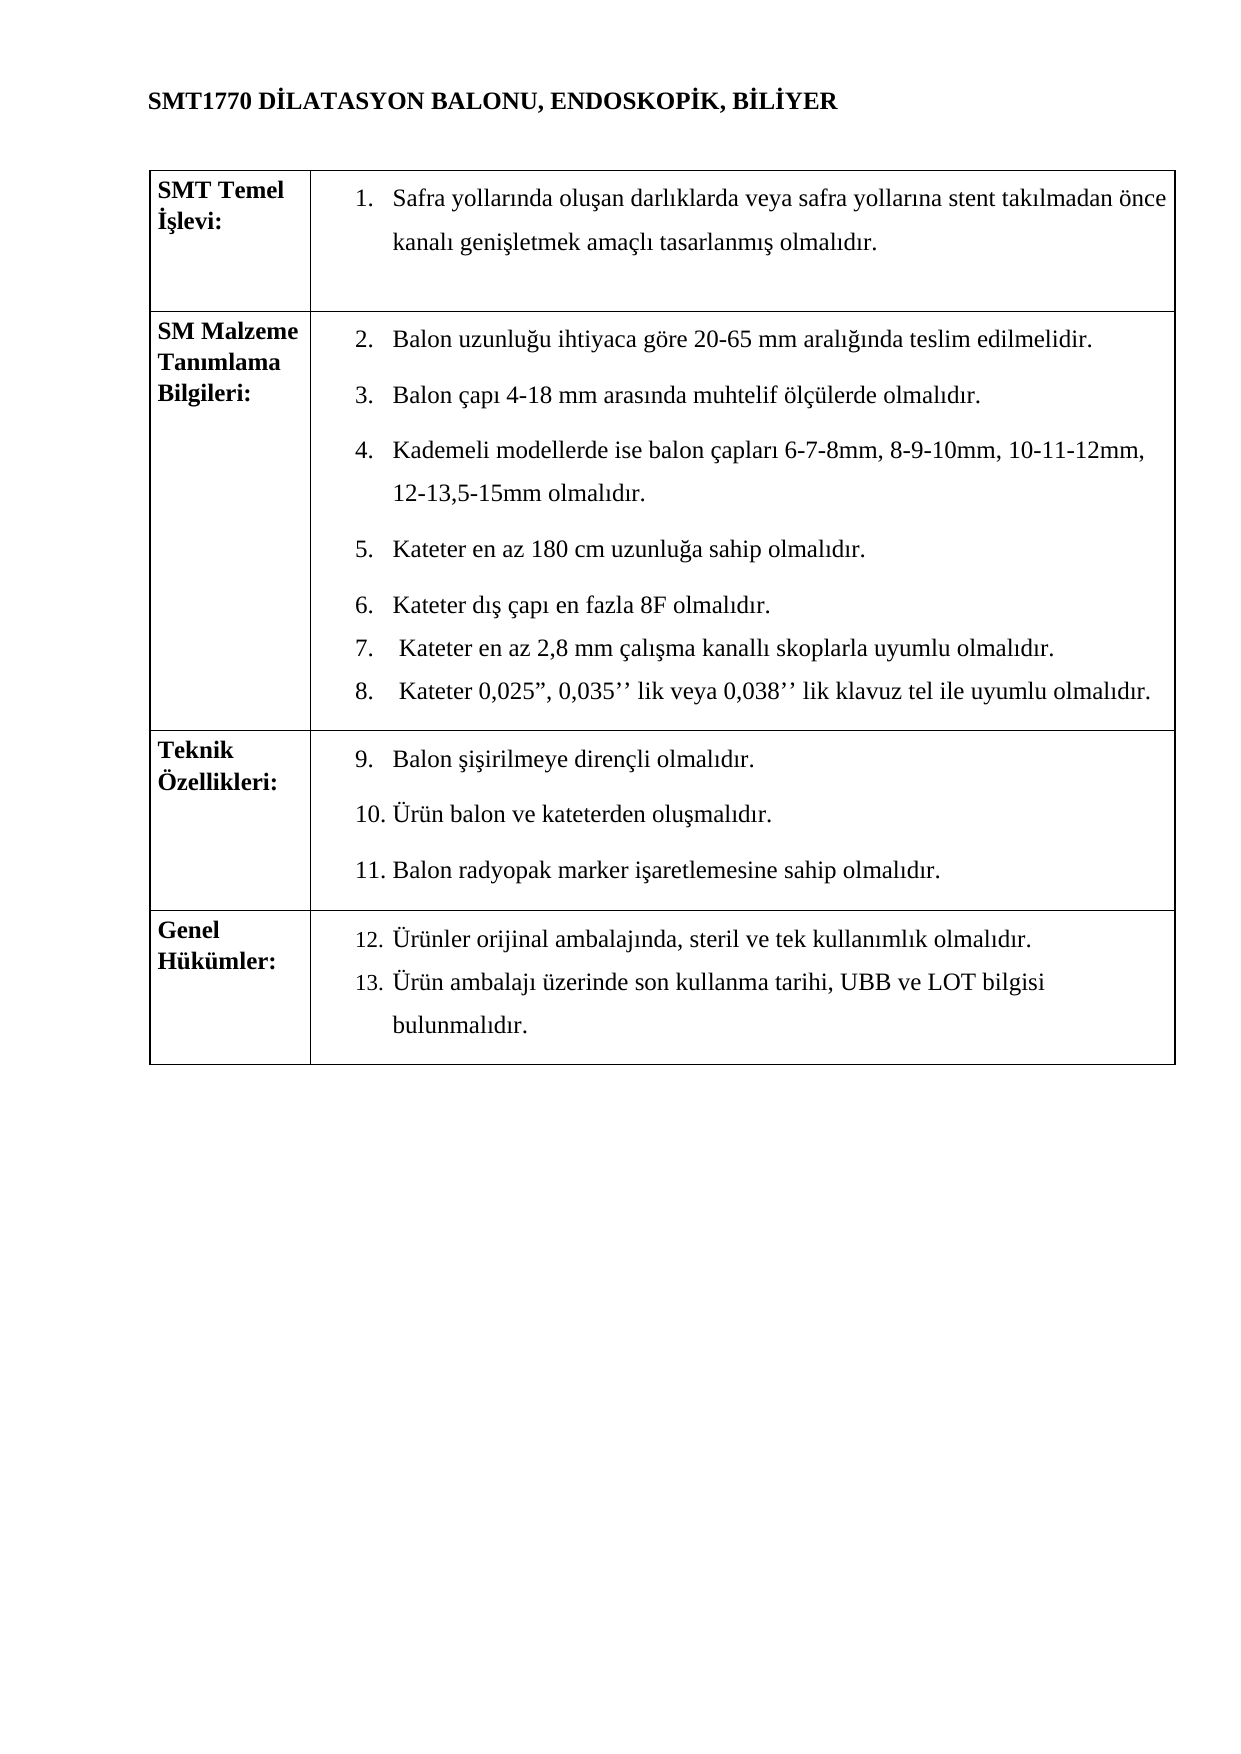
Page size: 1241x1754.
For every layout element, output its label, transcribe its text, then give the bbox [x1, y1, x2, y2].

table_cell Balon şişirilmeye dirençli olmalıdır. Ürün balon ve kateterden oluşmalıdır. Balon radyopak marker işaretlemesine sahip olmalıdır. [311, 731, 1174, 910]
table_cell Genel Hükümler: [151, 911, 310, 1064]
table_header SMT Temel İşlevi: [151, 171, 310, 311]
table_cell SM Malzeme Tanımlama Bilgileri: [151, 312, 310, 730]
table_cell Balon uzunluğu ihtiyaca göre 20-65 mm aralığında teslim edilmelidir. Balon çapı 4-18 mm arasında muhtelif ölçülerde olmalıdır. Kademeli modellerde ise balon çapları 6-7-8mm, 8-9-10mm, 10-11-12mm, 12-13,5-15mm olmalıdır. Kateter en az 180 cm uzunluğa sahip olmalıdır. Kateter dış çapı en fazla 8F olmalıdır. Kateter en az 2,8 mm çalışma kanallı skoplarla uyumlu olmalıdır. Kateter 0,025”, 0,035’’ lik veya 0,038’’ lik klavuz tel ile uyumlu olmalıdır. [311, 312, 1174, 730]
table_cell Ürünler orijinal ambalajında, steril ve tek kullanımlık olmalıdır. Ürün ambalajı üzerinde son kullanma tarihi, UBB ve LOT bilgisi bulunmalıdır. [311, 911, 1174, 1064]
table_cell Teknik Özellikleri: [151, 731, 310, 910]
table_header Safra yollarında oluşan darlıklarda veya safra yollarına stent takılmadan önce kanalı genişletmek amaçlı tasarlanmış olmalıdır. [311, 171, 1174, 311]
